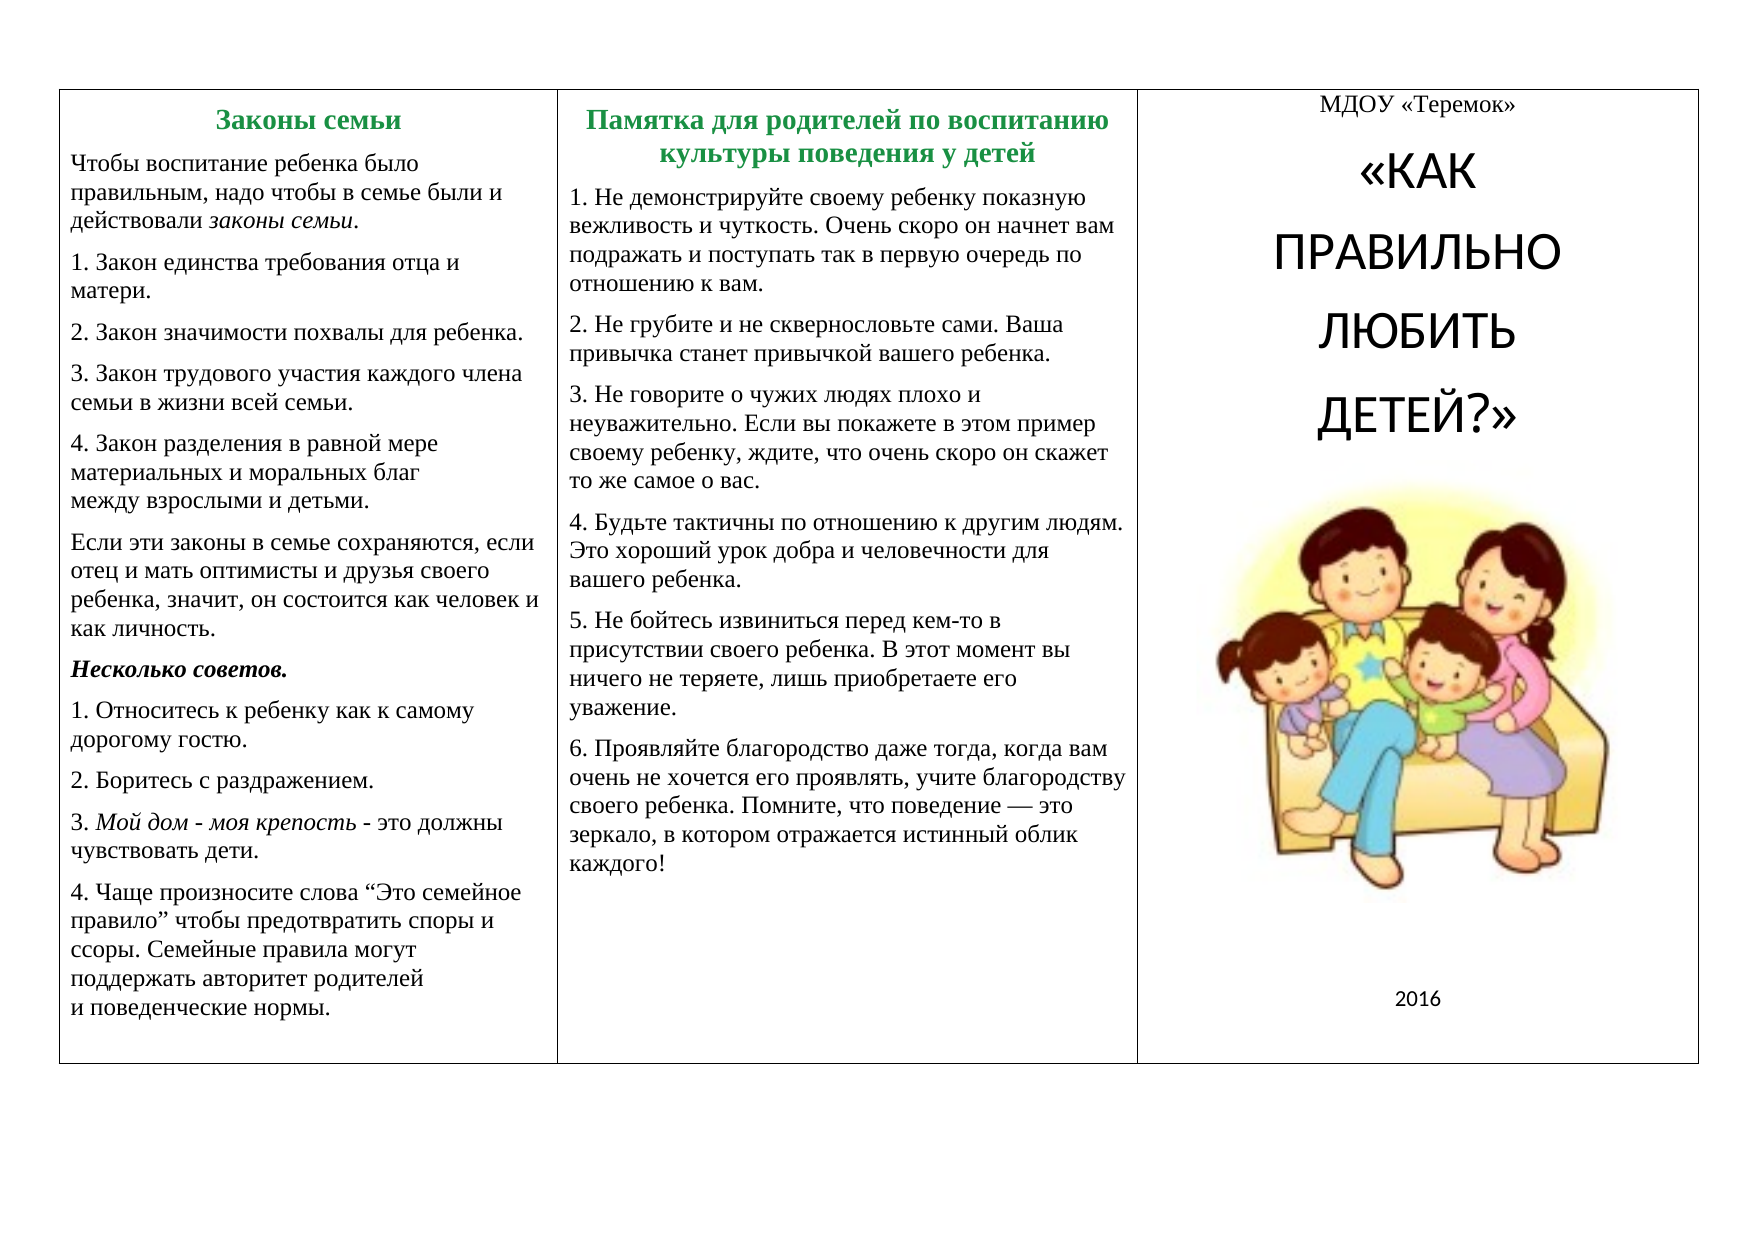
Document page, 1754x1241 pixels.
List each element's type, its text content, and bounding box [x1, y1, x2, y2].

table_header МДОУ «Теремок» «КАК ПРАВИЛЬНО ЛЮБИТЬ ДЕТЕЙ?» 2016 [1138, 90, 1698, 1063]
table_header Законы семьи Чтобы воспитание ребенка было правильным, надо чтобы в семье были и действовали законы семьи. 1. Закон единства требования отца и матери. 2. Закон значимости похвалы для ребенка. 3. Закон трудового участия каждого члена семьи в жизни всей семьи. 4. Закон разделения в равной мере материальных и моральных благ между взрослыми и детьми. Если эти законы в семье сохраняются, если отец и мать оптимисты и друзья своего ребенка, значит, он состоится как человек и как личность. Несколько советов. 1. Относитесь к ребенку как к самому дорогому гостю. 2. Боритесь с раздражением. 3. Мой дом - моя крепость - это должны чувствовать дети. 4. Чаще произносите слова “Это семейное правило” чтобы предотвратить споры и ссоры. Семейные правила могут поддержать авторитет родителей и поведенческие нормы. [60, 90, 557, 1063]
table_header Памятка для родителей по воспитанию культуры поведения у детей 1. Не демонстрируйте своему ребенку показную вежливость и чуткость. Очень скоро он начнет вам подражать и поступать так в первую очередь по отношению к вам. 2. Не грубите и не сквернословьте сами. Ваша привычка станет привычкой вашего ребенка. 3. Не говорите о чужих людях плохо и неуважительно. Если вы покажете в этом пример своему ребенку, ждите, что очень скоро он скажет то же самое о вас. 4. Будьте тактичны по отношению к другим людям. Это хороший урок добра и человечности для вашего ребенка. 5. Не бойтесь извиниться перед кем-то в присутствии своего ребенка. В этот момент вы ничего не теряете, лишь приобретаете его уважение. 6. Проявляйте благородство даже тогда, когда вам очень не хочется его проявлять, учите благородству своего ребенка. Помните, что поведение — это зеркало, в котором отражается истинный облик каждого! [558, 90, 1137, 1063]
picture [1196, 460, 1639, 903]
